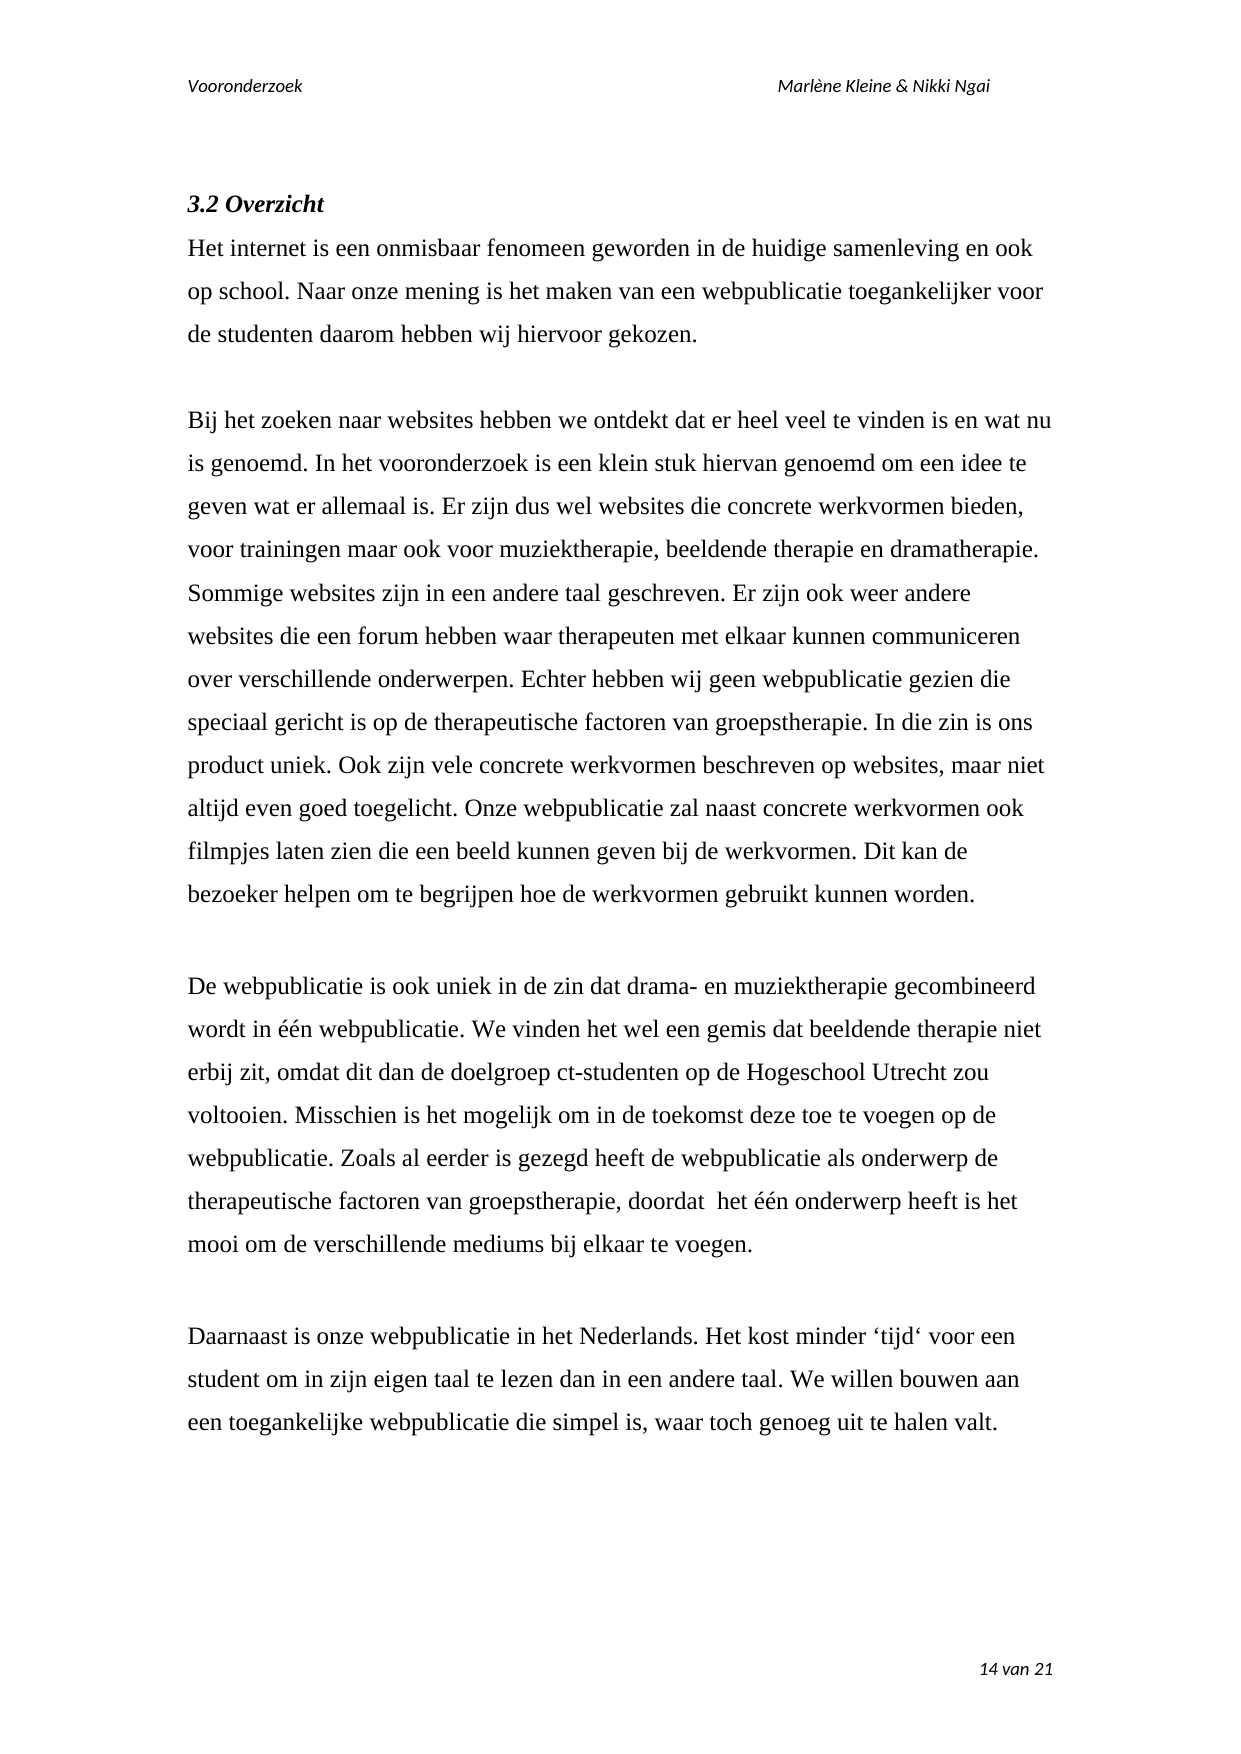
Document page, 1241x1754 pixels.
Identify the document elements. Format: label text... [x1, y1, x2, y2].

text 3.2 Overzicht Het internet is een onmisbaar fenomeen geworden in de huidige samenleving en ook op school. Naar onze mening is het maken van een webpublicatie toegankelijker voor de studenten daarom hebben wij hiervoor gekozen. [187, 189, 1053, 348]
text Daarnaast is onze webpublicatie in het Nederlands. Het kost minder ‘tijd‘ voor een student om in zijn eigen taal te lezen dan in een andere taal. We willen bouwen aan een toegankelijke webpublicatie die simpel is, waar toch genoeg uit te halen valt. [187, 1321, 1053, 1436]
text De webpublicatie is ook uniek in de zin dat drama- en muziektherapie gecombineerd wordt in één webpublicatie. We vinden het wel een gemis dat beeldende therapie niet erbij zit, omdat dit dan de doelgroep ct-studenten op de Hogeschool Utrecht zou voltooien. Misschien is het mogelijk om in de toekomst deze toe te voegen op de webpublicatie. Zoals al eerder is gezegd heeft de webpublicatie als onderwerp de therapeutische factoren van groepstherapie, doordat het één onderwerp heeft is het mooi om de verschillende mediums bij elkaar te voegen. [187, 971, 1053, 1305]
text Bij het zoeken naar websites hebben we ontdekt dat er heel veel te vinden is en wat nu is genoemd. In het vooronderzoek is een klein stuk hiervan genoemd om een idee te geven wat er allemaal is. Er zijn dus wel websites die concrete werkvormen bieden, voor trainingen maar ook voor muziektherapie, beeldende therapie en dramatherapie. Sommige websites zijn in een andere taal geschreven. Er zijn ook weer andere websites die een forum hebben waar therapeuten met elkaar kunnen communiceren over verschillende onderwerpen. Echter hebben wij geen webpublicatie gezien die speciaal gericht is op de therapeutische factoren van groepstherapie. In die zin is ons product uniek. Ook zijn vele concrete werkvormen beschreven op websites, maar niet altijd even goed toegelicht. Onze webpublicatie zal naast concrete werkvormen ook filmpjes laten zien die een beeld kunnen geven bij de werkvormen. Dit kan de bezoeker helpen om te begrijpen hoe de werkvormen gebruikt kunnen worden. [187, 405, 1053, 955]
